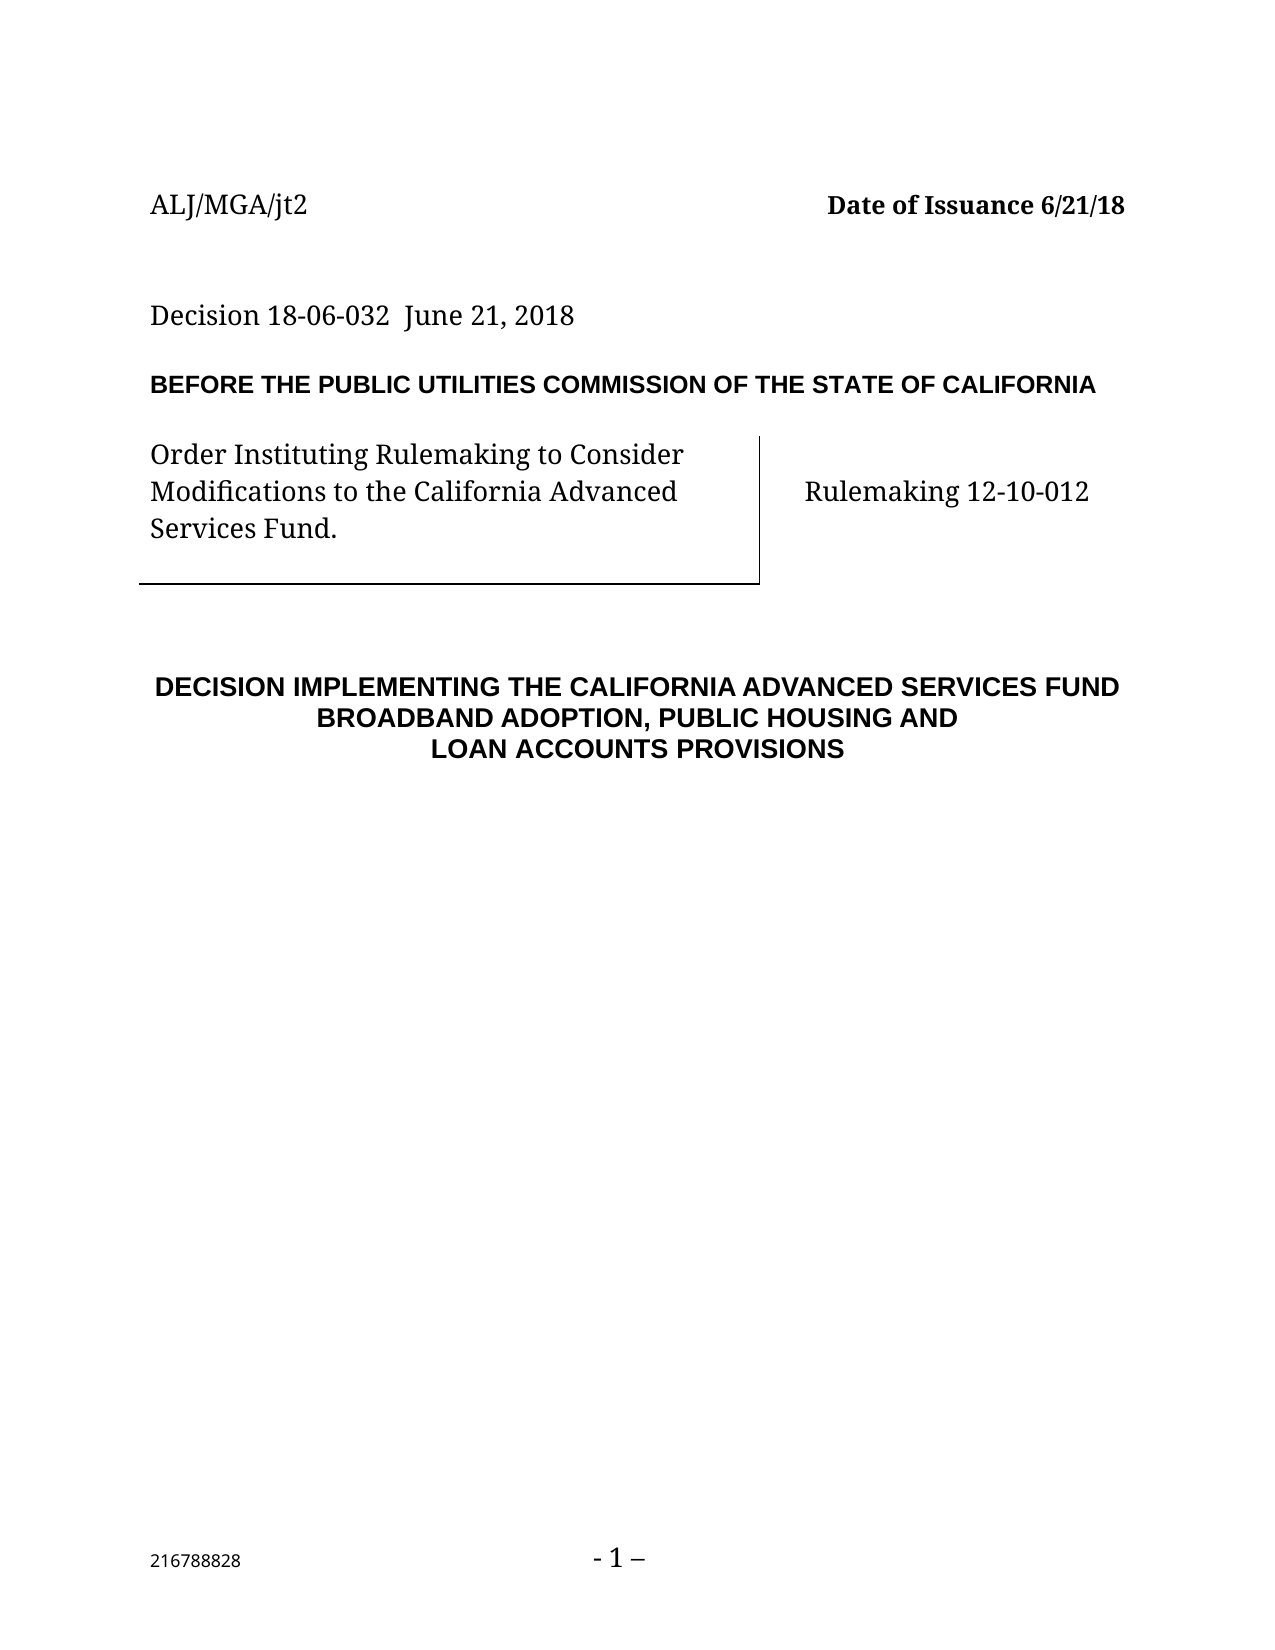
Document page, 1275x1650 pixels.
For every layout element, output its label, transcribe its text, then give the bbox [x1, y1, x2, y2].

subtitle DECISION IMPLEMENTING THE CALIFORNIA ADVANCED SERVICES FUND BROADBAND ADOPTION, PUBLIC HOUSING AND LOAN ACCOUNTS PROVISIONS [150, 671, 1125, 765]
text Decision 18-06-032 June 21, 2018 [150, 296, 1125, 333]
text ALJ/MGA/jt2 Date of Issuance 6/21/18 [150, 186, 1125, 222]
table_header Rulemaking 12-10-012 [760, 436, 1134, 583]
table_header Order Instituting Rulemaking to Consider Modifications to the California Advanced Services Fund. [139, 436, 759, 583]
text BEFORE THE PUBLIC UTILITIES COMMISSION OF THE STATE OF [150, 370, 1125, 399]
